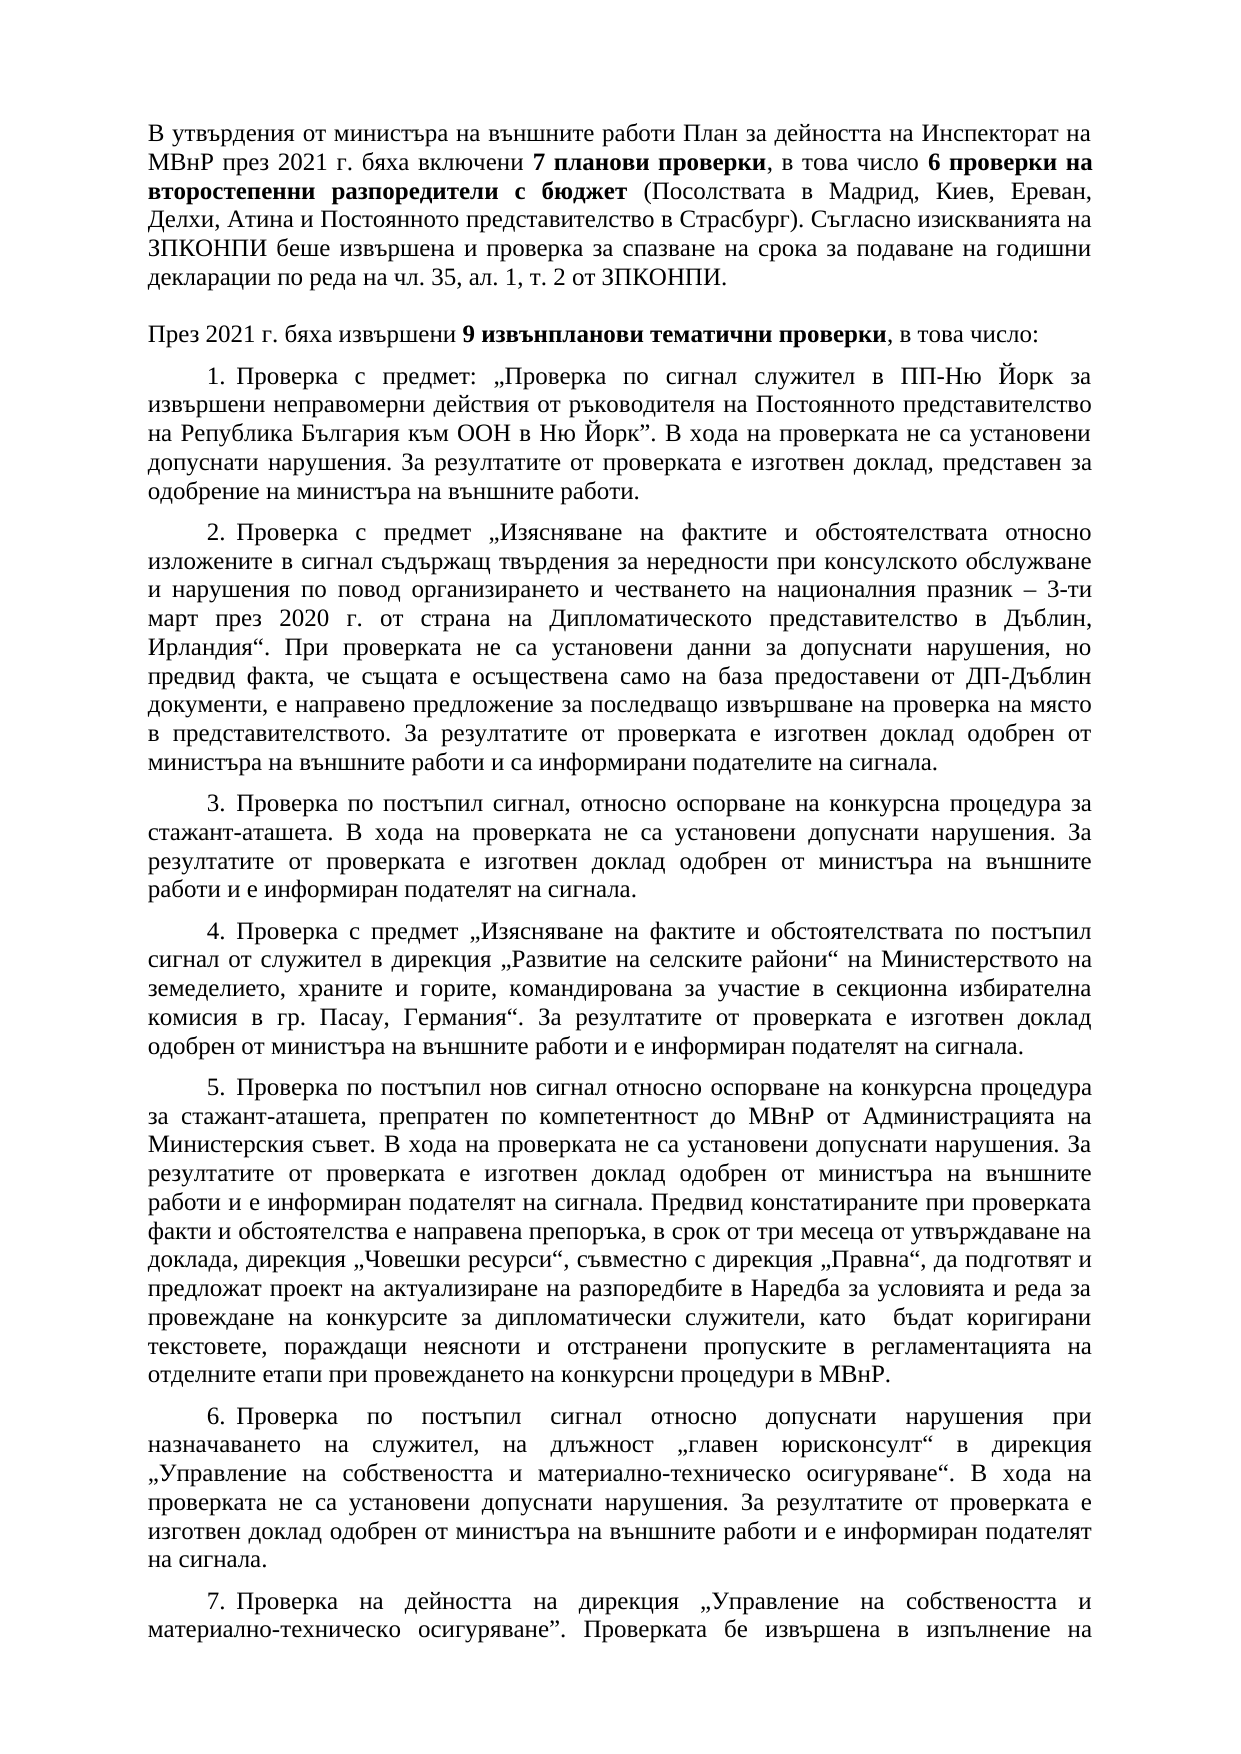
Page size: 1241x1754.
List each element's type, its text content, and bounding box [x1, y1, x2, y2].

text В утвърдения от министъра на външните работи План за дейността на Инспекторат на МВнР през 2021 г. бяха включени 7 планови проверки, в това число 6 проверки на второстепенни разпоредители с бюджет (Посолствата в Мадрид, Киев, Ереван, Делхи, Атина и Постоянното представителство в Страсбург). Съгласно изискванията на ЗПКОНПИ беше извършена и проверка за спазване на срока за подаване на годишни декларации по реда на чл. 35, ал. 1, т. 2 от ЗПКОНПИ. [148, 118, 1093, 291]
text През 2021 г. бяха извършени 9 извънпланови тематични проверки, в това число: [148, 319, 1093, 348]
text 5. Проверка по постъпил нов сигнал относно оспорване на конкурсна процедура за стажант-аташета, препратен по компетентност до МВнР от Администрацията на Министерския съвет. В хода на проверката не са установени допуснати нарушения. За резултатите от проверката е изготвен доклад одобрен от министъра на външните работи и е информиран подателят на сигнала. Предвид констатираните при проверката факти и обстоятелства е направена препоръка, в срок от три месеца от утвърждаване на доклада, дирекция „Човешки ресурси“, съвместно с дирекция „Правна“, да подготвят и предложат проект на актуализиране на разпоредбите в Наредба за условията и реда за провеждане на конкурсите за дипломатически служители, като бъдат коригирани текстовете, пораждащи неясноти и отстранени пропуските в регламентацията на отделните етапи при провеждането на конкурсни процедури в МВнР. [148, 1072, 1093, 1388]
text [148, 1586, 1093, 1643]
text 3. Проверка по постъпил сигнал, относно оспорване на конкурсна процедура за стажант-аташета. В хода на проверката не са установени допуснати нарушения. За резултатите от проверката е изготвен доклад одобрен от министъра на външните работи и е информиран подателят на сигнала. [148, 788, 1093, 903]
text 2. Проверка с предмет „Изясняване на фактите и обстоятелствата относно изложените в сигнал съдържащ твърдения за нередности при консулското обслужване и нарушения по повод организирането и честването на националния празник – 3-ти март през 2020 г. от страна на Дипломатическото представителство в Дъблин, Ирландия“. При проверката не са установени данни за допуснати нарушения, но предвид факта, че същата е осъществена само на база предоставени от ДП-Дъблин документи, е направено предложение за последващо извършване на проверка на място в представителството. За резултатите от проверката е изготвен доклад одобрен от министъра на външните работи и са информирани подателите на сигнала. [148, 517, 1093, 776]
text 6. Проверка по постъпил сигнал относно допуснати нарушения при назначаването на служител, на длъжност „главен юрисконсулт“ в дирекция „Управление на собствеността и материално-техническо осигуряване“. В хода на проверката не са установени допуснати нарушения. За резултатите от проверката е изготвен доклад одобрен от министъра на външните работи и е информиран подателят на сигнала. [148, 1401, 1093, 1573]
text 1. Проверка с предмет: „Проверка по сигнал служител в ПП-Ню Йорк за извършени неправомерни действия от ръководителя на Постоянното представителство на Република България към ООН в Ню Йорк”. В хода на проверката не са установени допуснати нарушения. За резултатите от проверката е изготвен доклад, представен за одобрение на министъра на външните работи. [148, 361, 1093, 504]
text 4. Проверка с предмет „Изясняване на фактите и обстоятелствата по постъпил сигнал от служител в дирекция „Развитие на селските райони“ на Министерството на земеделието, храните и горите, командирована за участие в секционна избирателна комисия в гр. Пасау, Германия“. За резултатите от проверката е изготвен доклад одобрен от министъра на външните работи и е информиран подателят на сигнала. [148, 916, 1093, 1059]
